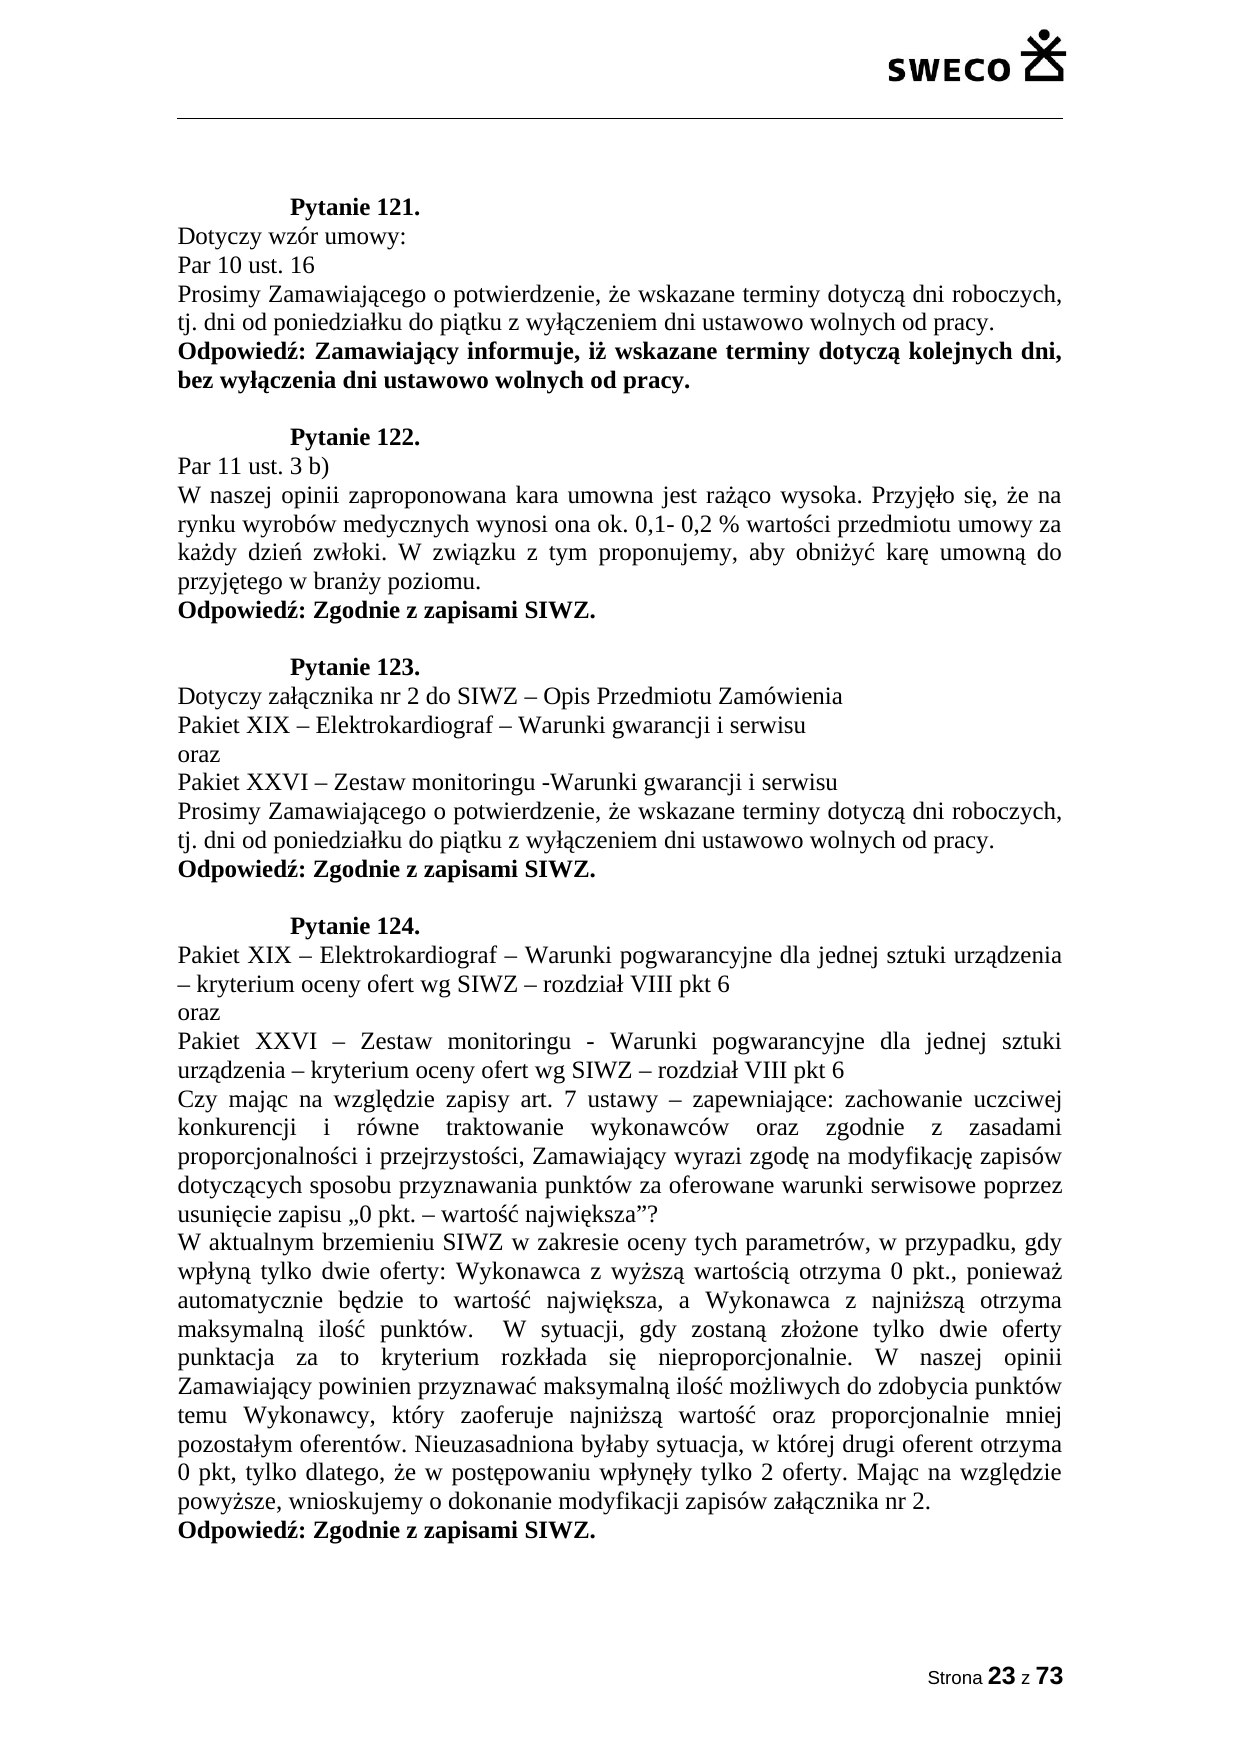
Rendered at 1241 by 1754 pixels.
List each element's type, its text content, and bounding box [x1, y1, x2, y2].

text Odpowiedź: Zgodnie z zapisami SIWZ. [177, 1515, 1063, 1544]
text Dotyczy załącznika nr 2 do SIWZ – Opis Przedmiotu Zamówienia [177, 681, 1063, 710]
text Prosimy Zamawiającego o potwierdzenie, że wskazane terminy dotyczą dni roboczych, tj. dni od poniedziałku do piątku z wyłączeniem dni ustawowo wolnych od pracy. [177, 796, 1063, 854]
text oraz [177, 997, 1063, 1026]
text Pakiet XIX – Elektrokardiograf – Warunki gwarancji i serwisu [177, 710, 1063, 739]
text Pakiet XXVI – Zestaw monitoringu -Warunki gwarancji i serwisu [177, 767, 1063, 796]
picture [888, 27, 1067, 82]
text Prosimy Zamawiającego o potwierdzenie, że wskazane terminy dotyczą dni roboczych, tj. dni od poniedziałku do piątku z wyłączeniem dni ustawowo wolnych od pracy. [177, 279, 1063, 336]
text Odpowiedź: Zgodnie z zapisami SIWZ. [177, 595, 1063, 624]
text Pakiet XXVI – Zestaw monitoringu - Warunki pogwarancyjne dla jednej sztuki urządzenia – kryterium oceny ofert wg SIWZ – rozdział VIII pkt 6 [177, 1026, 1063, 1084]
text Par 10 ust. 16 [177, 250, 1063, 279]
text Czy mając na względzie zapisy art. 7 ustawy – zapewniające: zachowanie uczciwej konkurencji i równe traktowanie wykonawców oraz zgodnie z zasadami proporcjonalności i przejrzystości, Zamawiający wyrazi zgodę na modyfikację zapisów dotyczących sposobu przyznawania punktów za oferowane warunki serwisowe poprzez usunięcie zapisu „0 pkt. – wartość największa”? [177, 1084, 1063, 1227]
text Pakiet XIX – Elektrokardiograf – Warunki pogwarancyjne dla jednej sztuki urządzenia – kryterium oceny ofert wg SIWZ – rozdział VIII pkt 6 [177, 940, 1063, 997]
text Odpowiedź: Zamawiający informuje, iż wskazane terminy dotyczą kolejnych dni, bez wyłączenia dni ustawowo wolnych od pracy. [177, 336, 1063, 394]
text Dotyczy wzór umowy: [177, 221, 1063, 250]
text W naszej opinii zaproponowana kara umowna jest rażąco wysoka. Przyjęło się, że na rynku wyrobów medycznych wynosi ona ok. 0,1- 0,2 % wartości przedmiotu umowy za każdy dzień zwłoki. W związku z tym proponujemy, aby obniżyć karę umowną do przyjętego w branży poziomu. [177, 480, 1063, 595]
text oraz [177, 739, 1063, 767]
text Odpowiedź: Zgodnie z zapisami SIWZ. [177, 854, 1063, 882]
text Par 11 ust. 3 b) [177, 451, 1063, 480]
text W aktualnym brzemieniu SIWZ w zakresie oceny tych parametrów, w przypadku, gdy wpłyną tylko dwie oferty: Wykonawca z wyższą wartością otrzyma 0 pkt., ponieważ automatycznie będzie to wartość największa, a Wykonawca z najniższą otrzyma maksymalną ilość punktów. W sytuacji, gdy zostaną złożone tylko dwie oferty punktacja za to kryterium rozkłada się nieproporcjonalnie. W naszej opinii Zamawiający powinien przyznawać maksymalną ilość możliwych do zdobycia punktów temu Wykonawcy, który zaoferuje najniższą wartość oraz proporcjonalnie mniej pozostałym oferentów. Nieuzasadniona byłaby sytuacja, w której drugi oferent otrzyma 0 pkt, tylko dlatego, że w postępowaniu wpłynęły tylko 2 oferty. Mając na względzie powyższe, wnioskujemy o dokonanie modyfikacji zapisów załącznika nr 2. [177, 1227, 1063, 1515]
